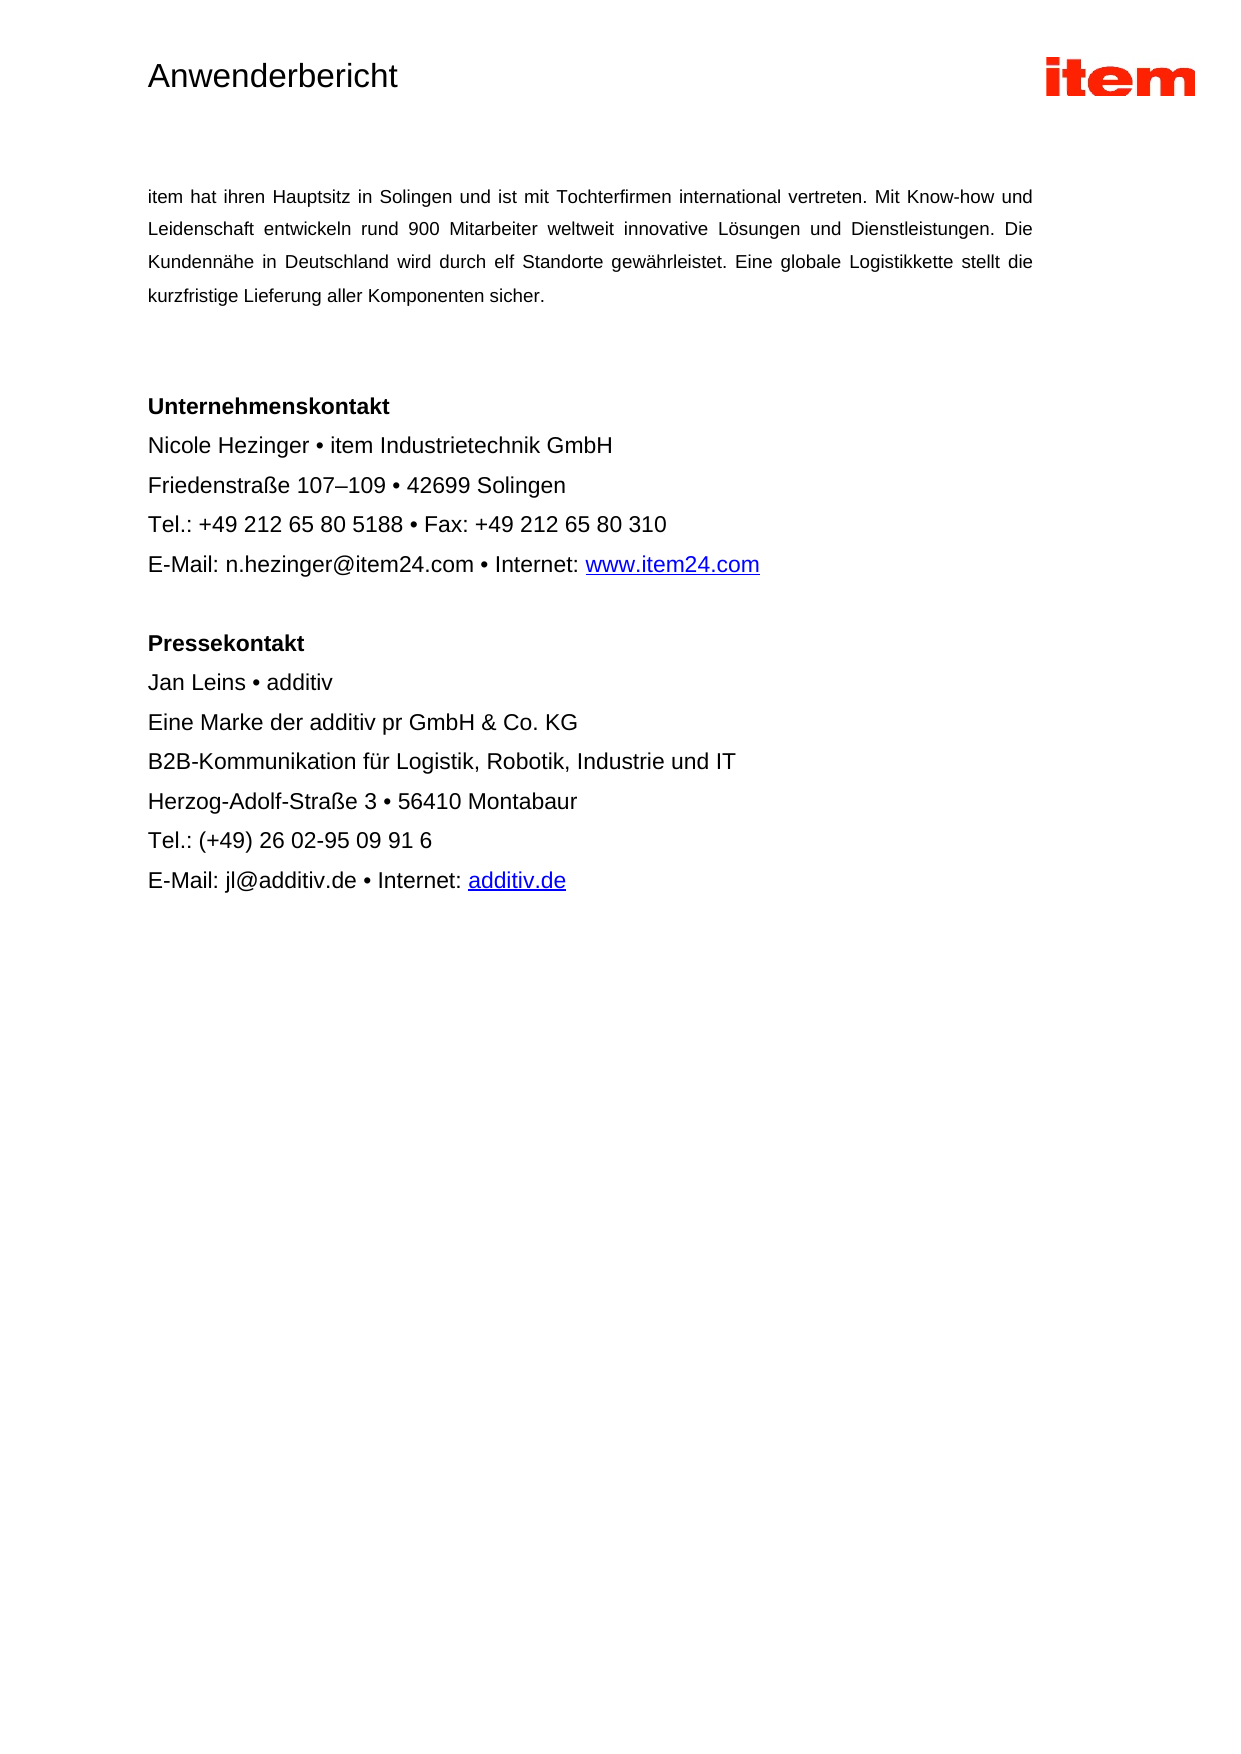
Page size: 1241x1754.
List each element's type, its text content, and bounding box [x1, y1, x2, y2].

text Jan Leins • additiv [148, 669, 1033, 696]
text E-Mail: n.hezinger@item24.com • Internet: www.item24.com [148, 551, 1033, 577]
text E-Mail: jl@additiv.de • Internet: additiv.de [148, 867, 1033, 893]
text Friedenstraße 107–109 • 42699 Solingen [148, 472, 1033, 498]
text Unternehmenskontakt [148, 393, 1033, 419]
text Eine Marke der additiv pr GmbH & Co. KG [148, 709, 1033, 735]
picture [1045, 57, 1195, 95]
text Tel.: +49 212 65 80 5188 • Fax: +49 212 65 80 310 [148, 511, 1033, 538]
text Pressekontakt [148, 630, 1033, 656]
text item hat ihren Hauptsitz in Solingen und ist mit Tochterfirmen international vertreten. Mit Know-how und Leidenschaft entwickeln rund 900 Mitarbeiter weltweit innovative Lösungen und Dienstleistungen. Die Kundennähe in Deutschland wird durch elf Standorte gewährleistet. Eine globale Logistikkette stellt die kurzfristige Lieferung aller Komponenten sicher. [148, 186, 1033, 308]
text B2B-Kommunikation für Logistik, Robotik, Industrie und IT [148, 748, 1033, 774]
text Nicole Hezinger • item Industrietechnik GmbH [148, 432, 1033, 459]
text Herzog-Adolf-Straße 3 • 56410 Montabaur [148, 788, 1033, 814]
text Tel.: (+49) 26 02-95 09 91 6 [148, 827, 1033, 853]
